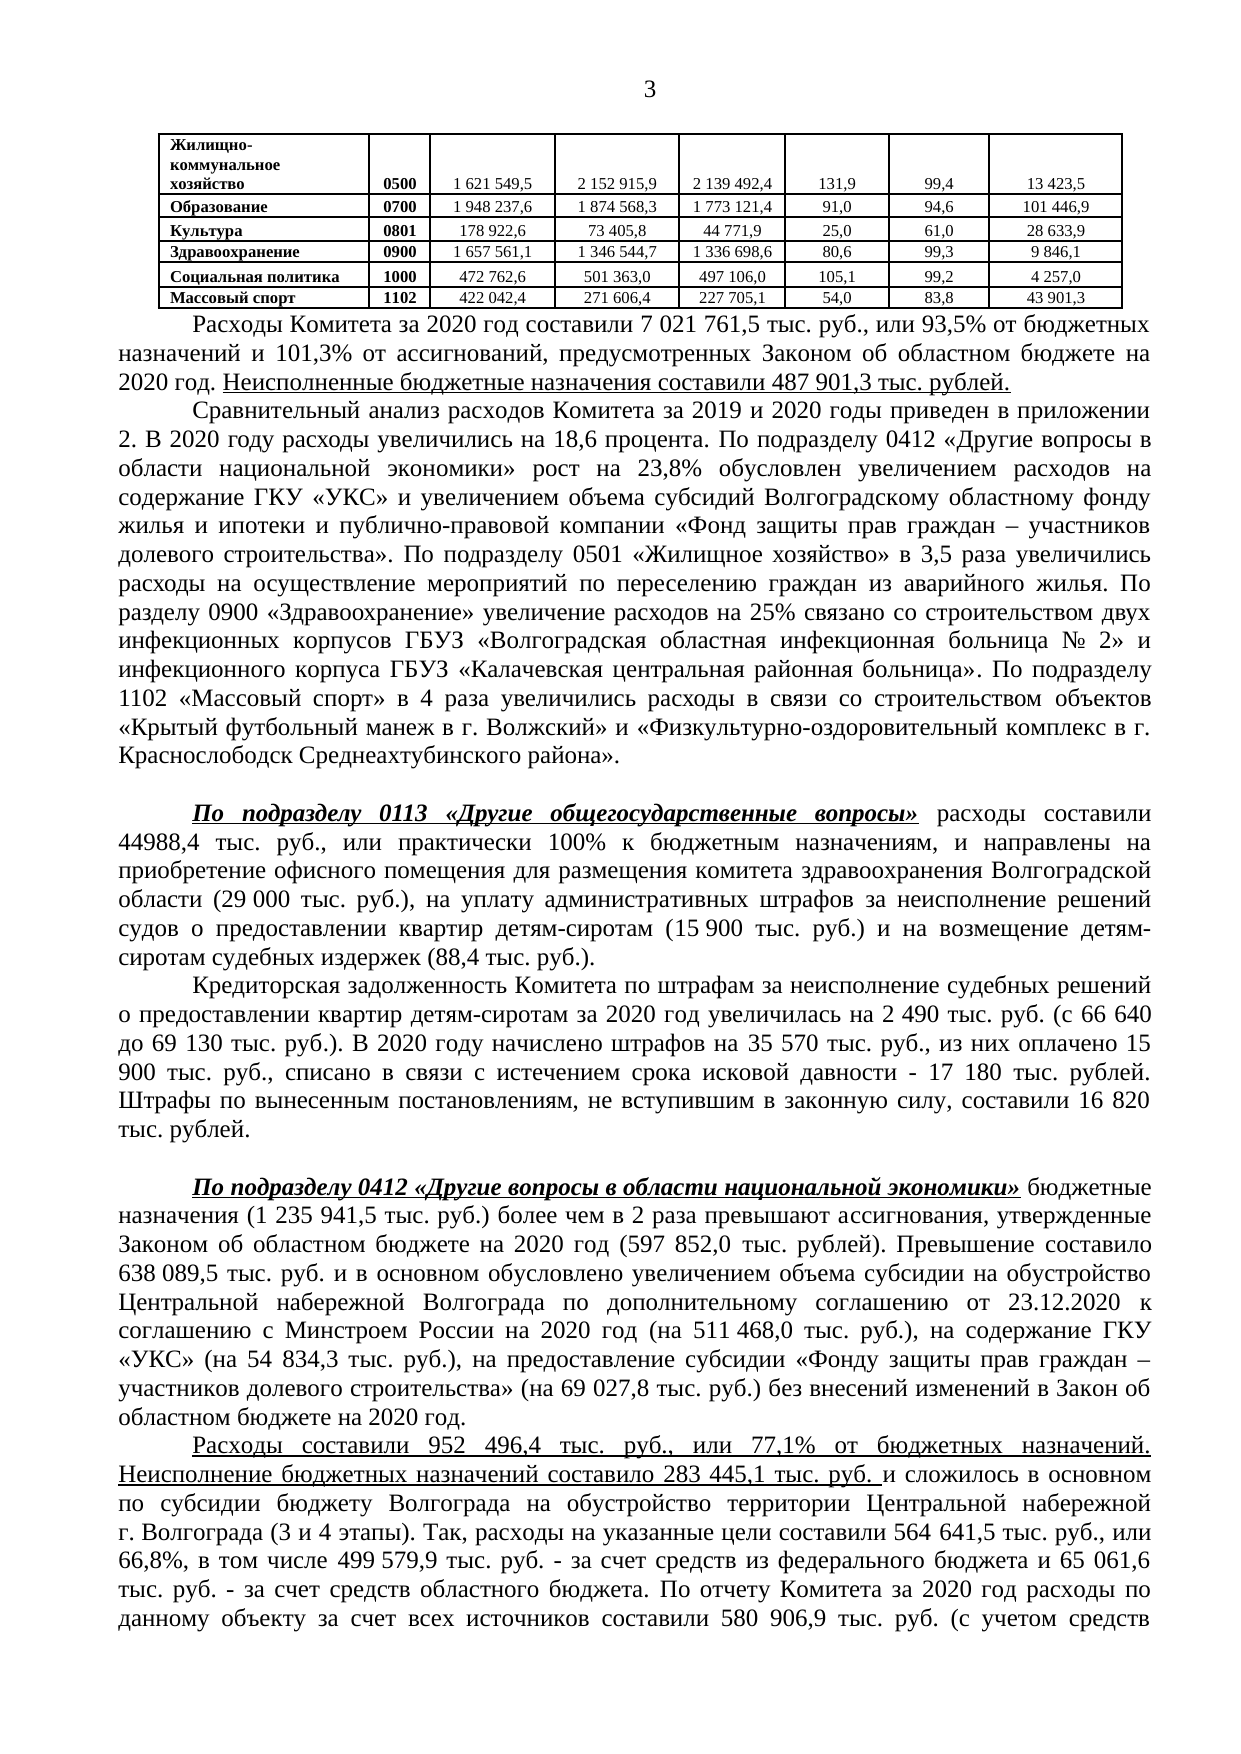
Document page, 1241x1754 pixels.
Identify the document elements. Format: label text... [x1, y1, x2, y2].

table_cell 131,9 [786, 135, 888, 193]
table_cell Здравоохранение [160, 242, 368, 261]
table_cell 80,6 [786, 242, 888, 261]
table_cell 54,0 [786, 288, 888, 307]
table_cell 44 771,9 [680, 218, 784, 240]
text По подразделу 0113 «Другие общегосударственные вопросы» расходы составили 44988,4 тыс. руб., или практически 100% к бюджетным назначениям, и направлены на приобретение офисного помещения для размещения комитета здравоохранения Волгоградской области (29 000 тыс. руб.), на уплату административных штрафов за неисполнение решений судов о предоставлении квартир детям-сиротам (15 900 тыс. руб.) и на возмещение детям-сиротам судебных издержек (88,4 тыс. руб.). [118, 798, 1152, 970]
table_cell 43 901,3 [990, 288, 1121, 307]
text Сравнительный анализ расходов Комитета за 2019 и 2020 годы приведен в приложении 2. В 2020 году расходы увеличились на 18,6 процента. По подразделу 0412 «Другие вопросы в области национальной экономики» рост на 23,8% обусловлен увеличением расходов на содержание ГКУ «УКС» и увеличением объема субсидий Волгоградскому областному фонду жилья и ипотеки и публично-правовой компании «Фонд защиты прав граждан – участников долевого строительства». По подразделу 0501 «Жилищное хозяйство» в 3,5 раза увеличились расходы на осуществление мероприятий по переселению граждан из аварийного жилья. По разделу 0900 «Здравоохранение» увеличение расходов на 25% связано со строительством двух инфекционных корпусов ГБУЗ «Волгоградская областная инфекционная больница № 2» и инфекционного корпуса ГБУЗ «Калачевская центральная районная больница». По подразделу 1102 «Массовый спорт» в 4 раза увеличились расходы в связи со строительством объектов «Крытый футбольный манеж в г. Волжский» и «Физкультурно-оздоровительный комплекс в г. Краснослободск Среднеахтубинского района». [118, 395, 1152, 769]
table_cell Культура [160, 218, 368, 240]
text Кредиторская задолженность Комитета по штрафам за неисполнение судебных решений о предоставлении квартир детям-сиротам за 2020 год увеличилась на 2 490 тыс. руб. (с 66 640 до 69 130 тыс. руб.). В 2020 году начислено штрафов на 35 570 тыс. руб., из них оплачено 15 900 тыс. руб., списано в связи с истечением срока исковой давности - 17 180 тыс. рублей. Штрафы по вынесенным постановлениям, не вступившим в законную силу, составили 16 820 тыс. рублей. [118, 970, 1152, 1143]
table_cell 2 152 915,9 [556, 135, 678, 193]
table_cell 83,8 [890, 288, 988, 307]
table_cell 99,2 [890, 263, 988, 286]
table_cell 1 621 549,5 [431, 135, 554, 193]
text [118, 1430, 1152, 1632]
table_cell 99,4 [890, 135, 988, 193]
table_cell 472 762,6 [431, 263, 554, 286]
table_cell 73 405,8 [556, 218, 678, 240]
table_cell 9 846,1 [990, 242, 1121, 261]
table_cell 105,1 [786, 263, 888, 286]
table_cell 1 874 568,3 [556, 195, 678, 216]
table_cell 1 948 237,6 [431, 195, 554, 216]
table_cell 0900 [370, 242, 429, 261]
table_cell Образование [160, 195, 368, 216]
table_cell Социальная политика [160, 263, 368, 286]
table_cell 422 042,4 [431, 288, 554, 307]
table_cell 1 773 121,4 [680, 195, 784, 216]
table_cell 4 257,0 [990, 263, 1121, 286]
table_cell 91,0 [786, 195, 888, 216]
table_cell 1000 [370, 263, 429, 286]
table_cell Массовый спорт [160, 288, 368, 307]
table_cell 101 446,9 [990, 195, 1121, 216]
table_cell 0500 [370, 135, 429, 193]
table_cell 501 363,0 [556, 263, 678, 286]
table_cell 61,0 [890, 218, 988, 240]
table_cell 99,3 [890, 242, 988, 261]
table_cell 94,6 [890, 195, 988, 216]
table_cell 0700 [370, 195, 429, 216]
table_cell 0801 [370, 218, 429, 240]
table_cell 1 346 544,7 [556, 242, 678, 261]
table_cell 28 633,9 [990, 218, 1121, 240]
table_cell 2 139 492,4 [680, 135, 784, 193]
text По подразделу 0412 «Другие вопросы в области национальной экономики» бюджетные назначения (1 235 941,5 тыс. руб.) более чем в 2 раза превышают ассигнования, утвержденные Законом об областном бюджете на 2020 год (597 852,0 тыс. рублей). Превышение составило 638 089,5 тыс. руб. и в основном обусловлено увеличением объема субсидии на обустройство Центральной набережной Волгограда по дополнительному соглашению от 23.12.2020 к соглашению с Минстроем России на 2020 год (на 511 468,0 тыс. руб.), на содержание ГКУ «УКС» (на 54 834,3 тыс. руб.), на предоставление субсидии «Фонду защиты прав граждан – участников долевого строительства» (на 69 027,8 тыс. руб.) без внесений изменений в Закон об областном бюджете на 2020 год. [118, 1172, 1152, 1430]
table_cell 1 336 698,6 [680, 242, 784, 261]
text Расходы Комитета за 2020 год составили 7 021 761,5 тыс. руб., или 93,5% от бюджетных назначений и 101,3% от ассигнований, предусмотренных Законом об областном бюджете на 2020 год. Неисполненные бюджетные назначения составили 487 901,3 тыс. рублей. [118, 309, 1152, 395]
table_cell Жилищно-коммунальное хозяйство [160, 135, 368, 193]
table_cell 271 606,4 [556, 288, 678, 307]
table_cell 227 705,1 [680, 288, 784, 307]
table_cell 178 922,6 [431, 218, 554, 240]
table_cell 13 423,5 [990, 135, 1121, 193]
table_cell 1 657 561,1 [431, 242, 554, 261]
table_cell 1102 [370, 288, 429, 307]
table_cell 25,0 [786, 218, 888, 240]
table_cell 497 106,0 [680, 263, 784, 286]
